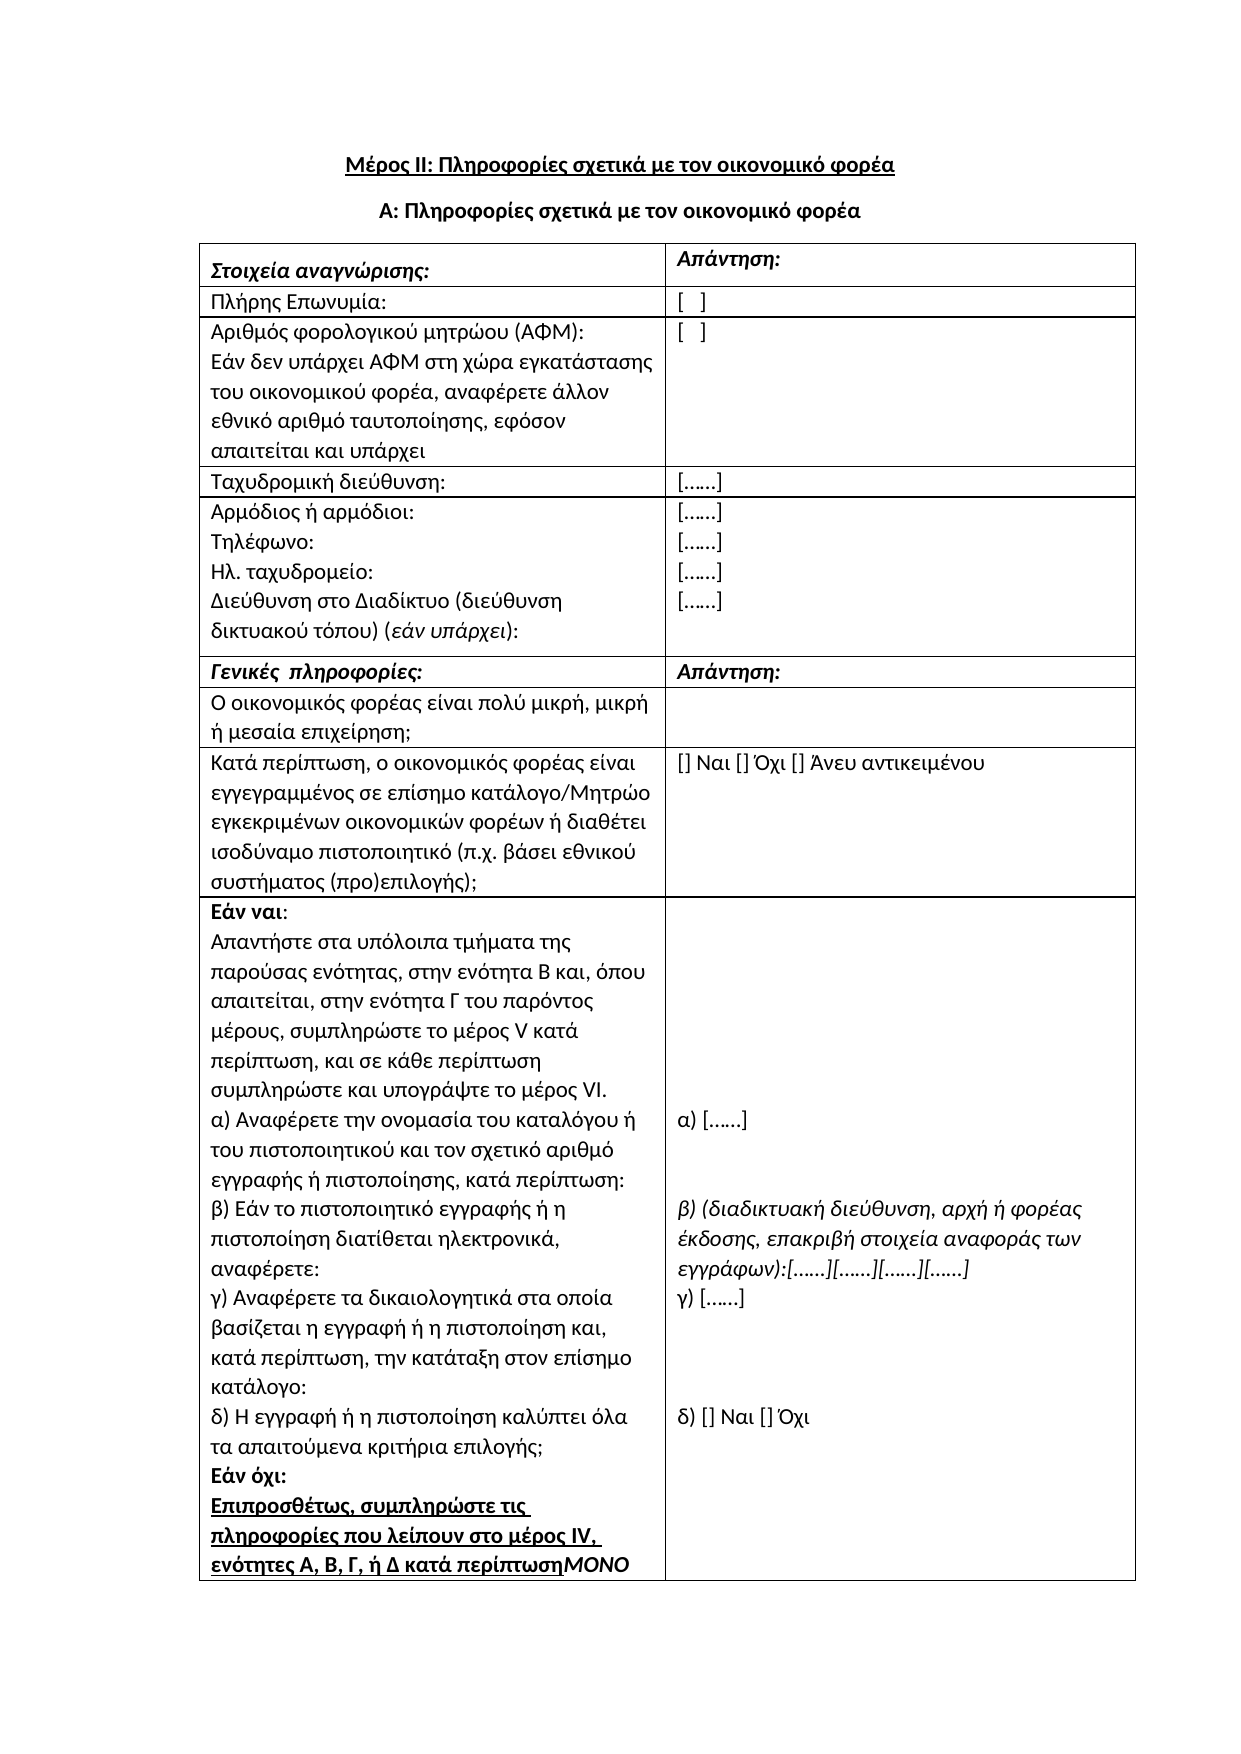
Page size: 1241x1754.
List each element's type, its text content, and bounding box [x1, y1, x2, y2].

table_cell [ ] [666, 318, 1135, 466]
table_cell [……] [666, 467, 1135, 496]
table_header Απάντηση: [666, 244, 1135, 286]
table_cell Γενικές πληροφορίες: [200, 657, 665, 687]
table_cell [666, 688, 1135, 747]
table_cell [666, 898, 1135, 1580]
table_cell Ταχυδρομική διεύθυνση: [200, 467, 665, 496]
table_cell [……] [……] [……] [……] [666, 498, 1135, 656]
table_cell Αρμόδιος ή αρμόδιοι: Τηλέφωνο: Ηλ. ταχυδρομείο: Διεύθυνση στο Διαδίκτυο (διεύθυνση δικτυακού τόπου) (εάν υπάρχει): [200, 498, 665, 656]
table_cell [ ] [666, 287, 1135, 316]
text Α: Πληροφορίες σχετικά με τον οικονομικό φορέα [187, 196, 1053, 224]
text Μέρος II: Πληροφορίες σχετικά με τον οικονομικό φορέα [187, 150, 1053, 178]
table_cell Απάντηση: [666, 657, 1135, 687]
table_cell Κατά περίπτωση, ο οικονομικός φορέας είναι εγγεγραμμένος σε επίσημο κατάλογο/Μητρώο εγκεκριμένων οικονομικών φορέων ή διαθέτει ισοδύναμο πιστοποιητικό (π.χ. βάσει εθνικού συστήματος (προ)επιλογής); [200, 748, 665, 896]
table_header Στοιχεία αναγνώρισης: [200, 244, 665, 286]
table_cell [] Ναι [] Όχι [] Άνευ αντικειμένου [666, 748, 1135, 896]
table_cell Ο οικονομικός φορέας είναι πολύ μικρή, μικρή ή μεσαία επιχείρηση; [200, 688, 665, 747]
table_cell Αριθμός φορολογικού μητρώου (ΑΦΜ): Εάν δεν υπάρχει ΑΦΜ στη χώρα εγκατάστασης του οικονομικού φορέα, αναφέρετε άλλον εθνικό αριθμό ταυτοποίησης, εφόσον απαιτείται και υπάρχει [200, 318, 665, 466]
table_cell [200, 898, 665, 1580]
table_cell Πλήρης Επωνυμία: [200, 287, 665, 316]
